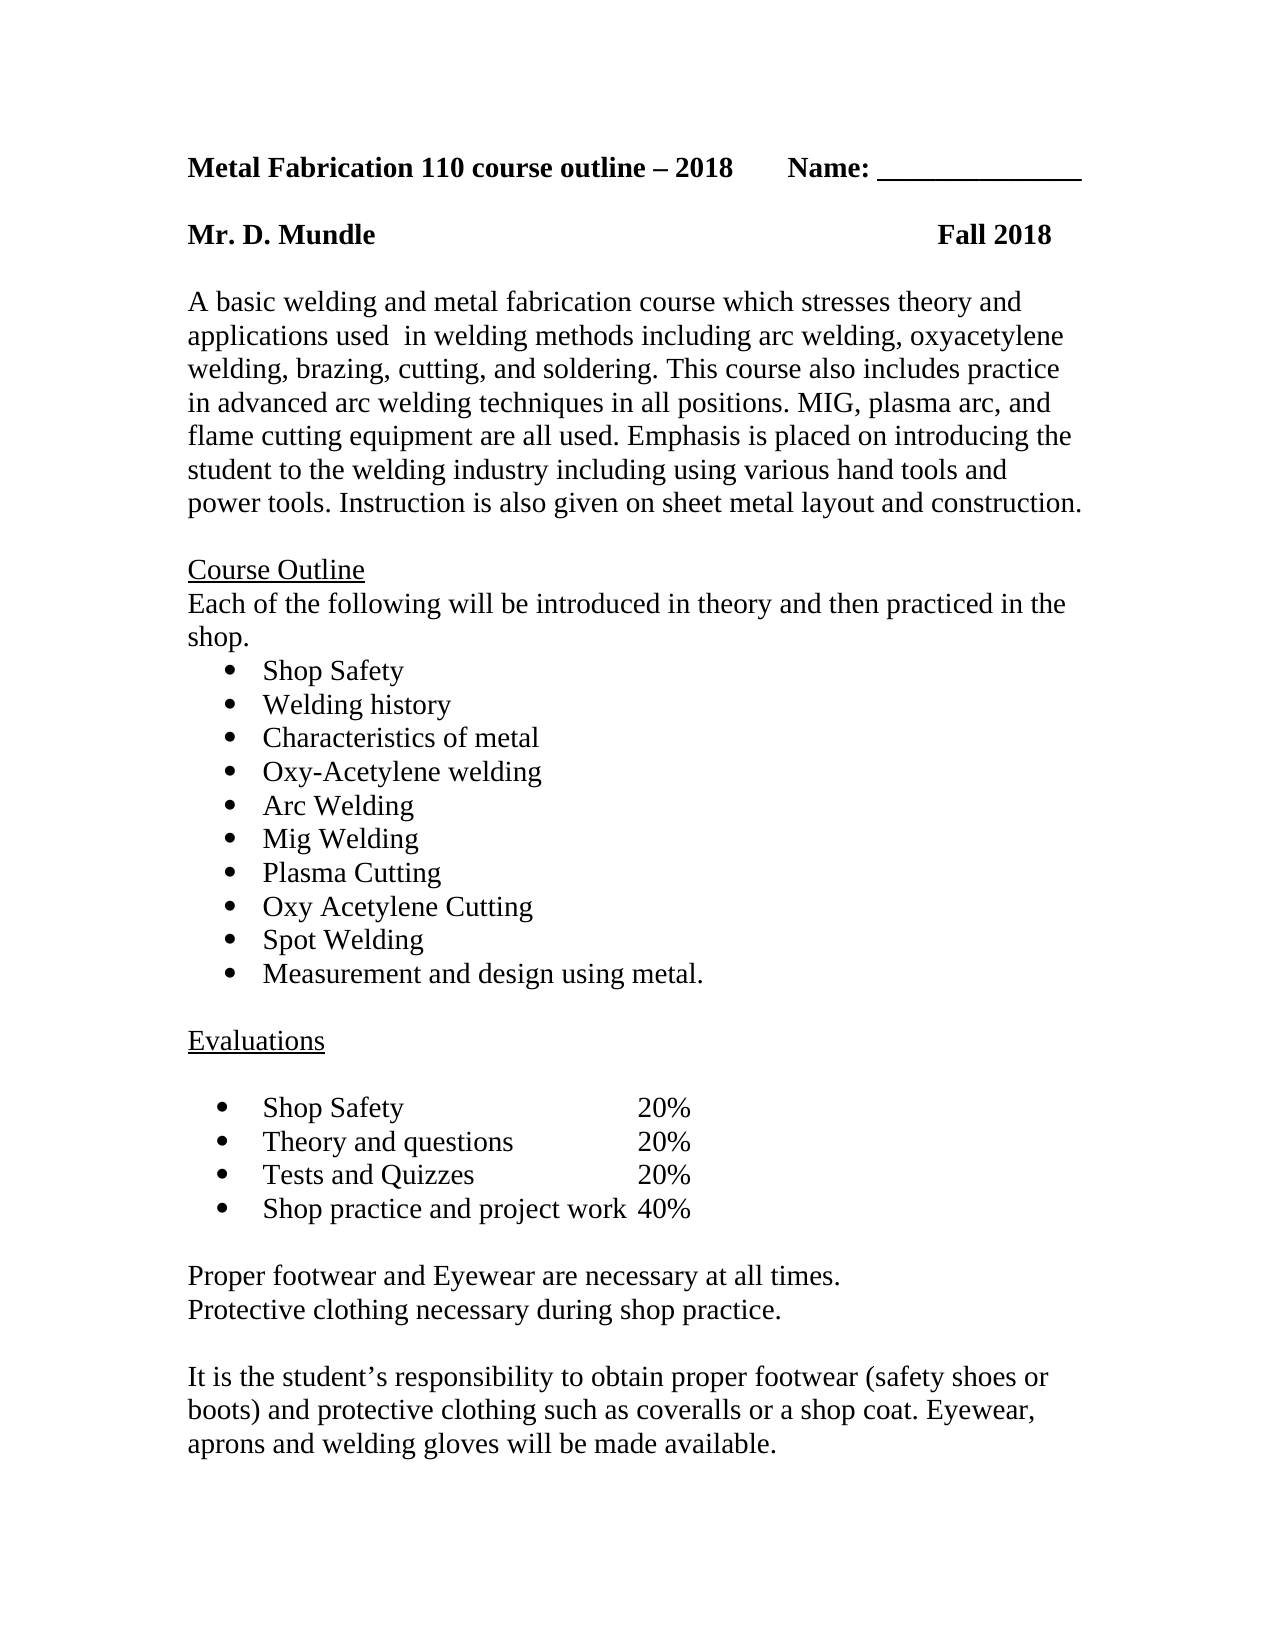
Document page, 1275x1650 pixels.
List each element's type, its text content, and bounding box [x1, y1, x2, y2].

list Mig Welding [225, 821, 1087, 855]
list Theory and questions 20% [217, 1124, 1087, 1157]
text Each of the following will be introduced in theory and then practiced in the shop. [187, 586, 1087, 653]
list Shop Safety [225, 653, 1087, 687]
list Tests and Quizzes 20% [217, 1157, 1087, 1191]
list Oxy Acetylene Cutting [225, 889, 1087, 922]
list Shop Safety 20% [217, 1090, 1087, 1124]
list Shop practice and project work 40% [217, 1191, 1087, 1225]
text Mr. D. Mundle Fall 2018 A basic welding and metal fabrication course which stresses theory and applications used in welding methods including arc welding, oxyacetylene welding, brazing, cutting, and soldering. This course also includes practice in advanced arc welding techniques in all positions. MIG, plasma arc, and flame cutting equipment are all used. Emphasis is placed on introducing the student to the welding industry including using various hand tools and power tools. Instruction is also given on sheet metal layout and construction. [187, 217, 1087, 519]
text Proper footwear and Eyewear are necessary at all times. [187, 1258, 1087, 1292]
list Characteristics of metal [225, 720, 1087, 754]
list Arc Welding [225, 788, 1087, 821]
list Spot Welding [225, 922, 1087, 956]
list Welding history [225, 687, 1087, 720]
text Evaluations [187, 1023, 1087, 1057]
text It is the student’s responsibility to obtain proper footwear (safety shoes or boots) and protective clothing such as coveralls or a shop coat. Eyewear, aprons and welding gloves will be made available. [187, 1359, 1087, 1459]
text Metal Fabrication 110 course outline – 2018 Name: ______________ [187, 150, 1087, 183]
list Measurement and design using metal. [225, 956, 1087, 989]
text Course Outline [187, 552, 1087, 586]
list Plasma Cutting [225, 855, 1087, 889]
list Oxy-Acetylene welding [225, 754, 1087, 788]
text Protective clothing necessary during shop practice. [187, 1292, 1087, 1325]
